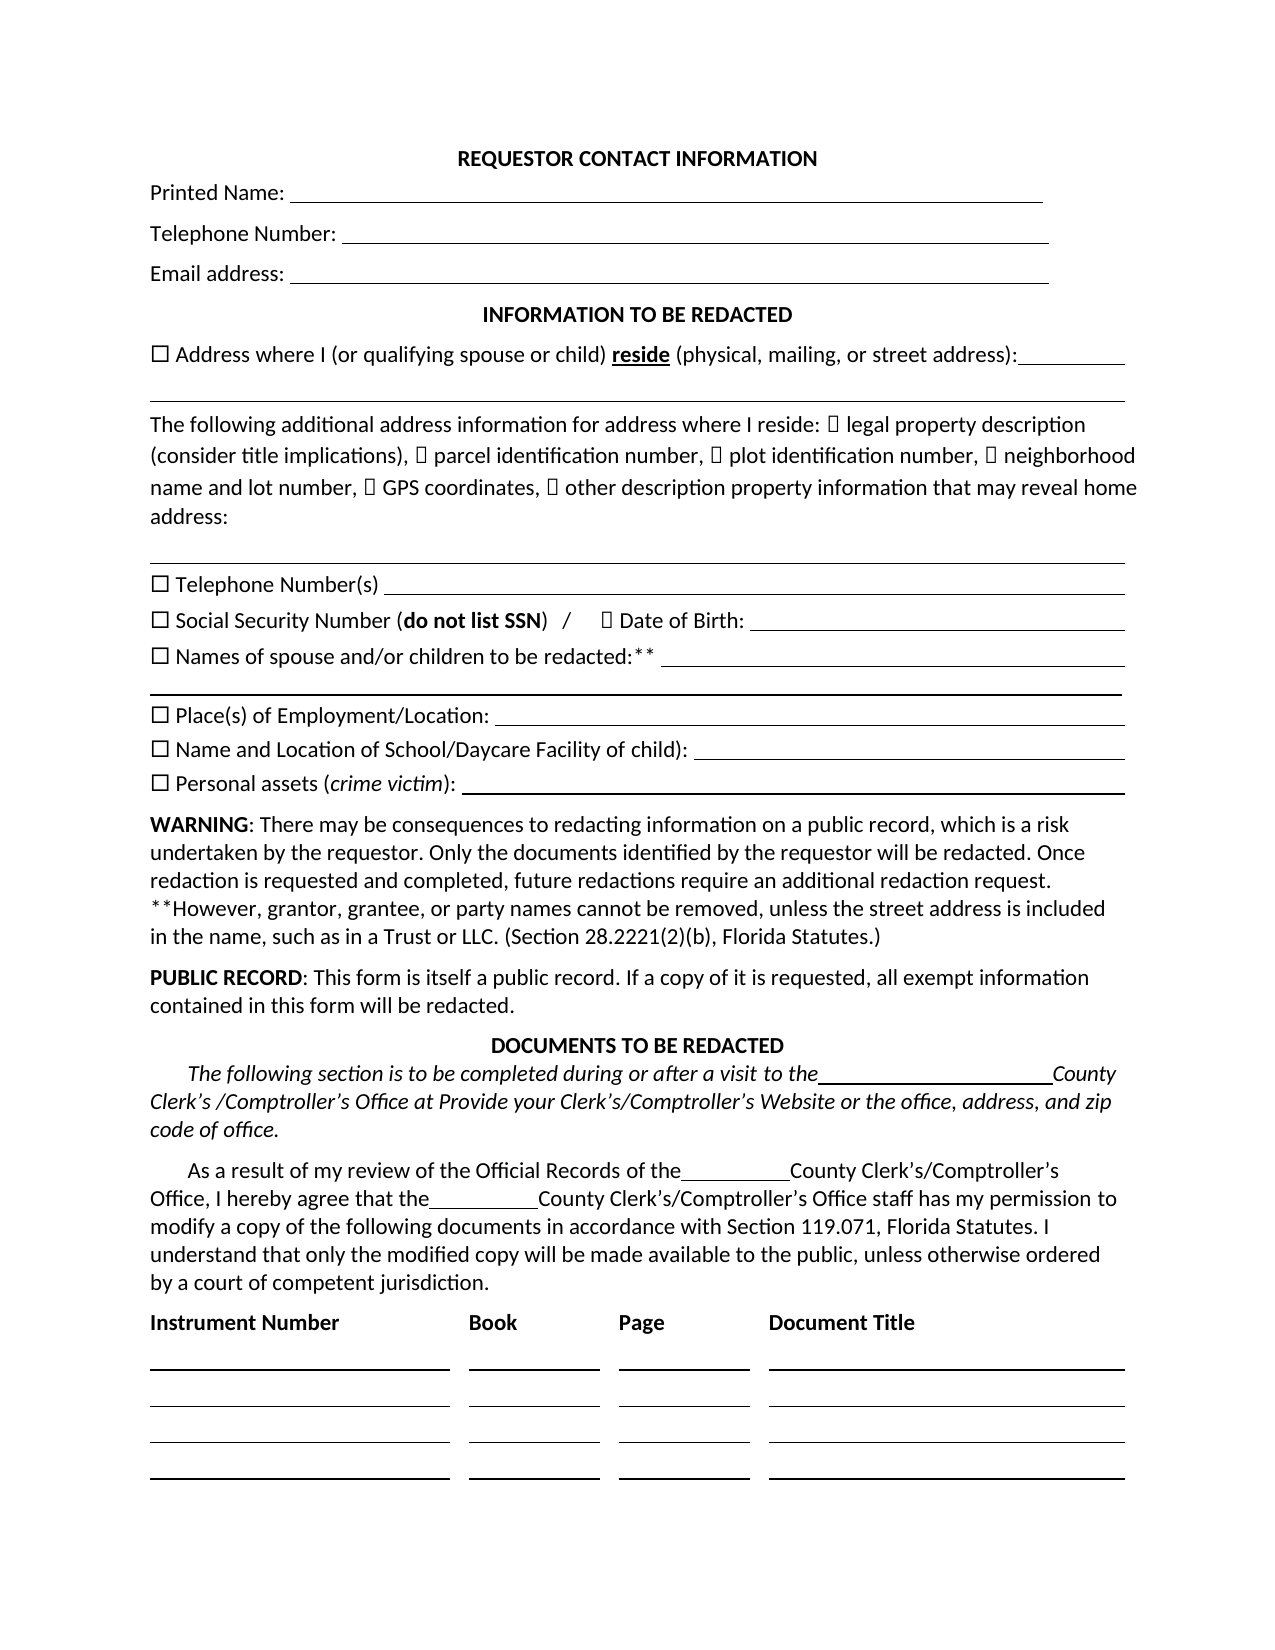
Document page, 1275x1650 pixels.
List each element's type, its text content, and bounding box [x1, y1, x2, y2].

list Telephone Number(s) [150, 570, 1171, 598]
subtitle INFORMATION TO BE REDACTED [455, 300, 820, 328]
text The following additional address information for address where I reside:  legal property description (consider title implications),  parcel identification number,  plot identification number,  neighborhood name and lot number,  GPS coordinates,  other description property information that may reveal home address: [150, 408, 1149, 530]
list Names of spouse and/or children to be redacted:** [150, 642, 1171, 670]
list Place(s) of Employment/Location: [150, 695, 1171, 729]
text **However, grantor, grantee, or party names cannot be removed, unless the street address is included in the name, such as in a Trust or LLC. (Section 28.2221(2)(b), Florida Statutes.) [150, 894, 1109, 950]
list Social Security Number (do not list SSN) /  Date of Birth: [150, 604, 1171, 636]
text PUBLIC RECORD: This form is itself a public record. If a copy of it is requested, all exempt information contained in this form will be redacted. [150, 963, 1093, 1019]
list Personal assets (crime victim): [150, 769, 1171, 798]
text As a result of my review of the Official Records of the County Clerk’s/Comptroller’s Office, I hereby agree that the County Clerk’s/Comptroller’s Office staff has my permission to modify a copy of the following documents in accordance with Section 119.071, Florida Statutes. I understand that only the modified copy will be made available to the public, unless otherwise ordered by a court of competent jurisdiction. [150, 1156, 1123, 1296]
text The following section is to be completed during or after a visit to the County Clerk’s /Comptroller’s Office at Provide your Clerk’s/Comptroller’s Website or the office, address, and zip code of office. [150, 1059, 1123, 1143]
text REQUESTOR CONTACT INFORMATION [455, 144, 820, 172]
list Address where I (or qualifying spouse or child) reside (physical, mailing, or street address): [150, 340, 1171, 368]
subtitle Instrument Number Book Page Document Title [150, 1308, 1171, 1336]
text WARNING: There may be consequences to redacting information on a public record, which is a risk undertaken by the requestor. Only the documents identified by the requestor will be redacted. Once redaction is requested and completed, future redactions require an additional redaction request. [150, 810, 1089, 894]
text Printed Name: Telephone Number: Email address: [150, 178, 1054, 287]
list Name and Location of School/Daycare Facility of child): [150, 735, 1171, 763]
subtitle DOCUMENTS TO BE REDACTED [455, 1031, 820, 1059]
